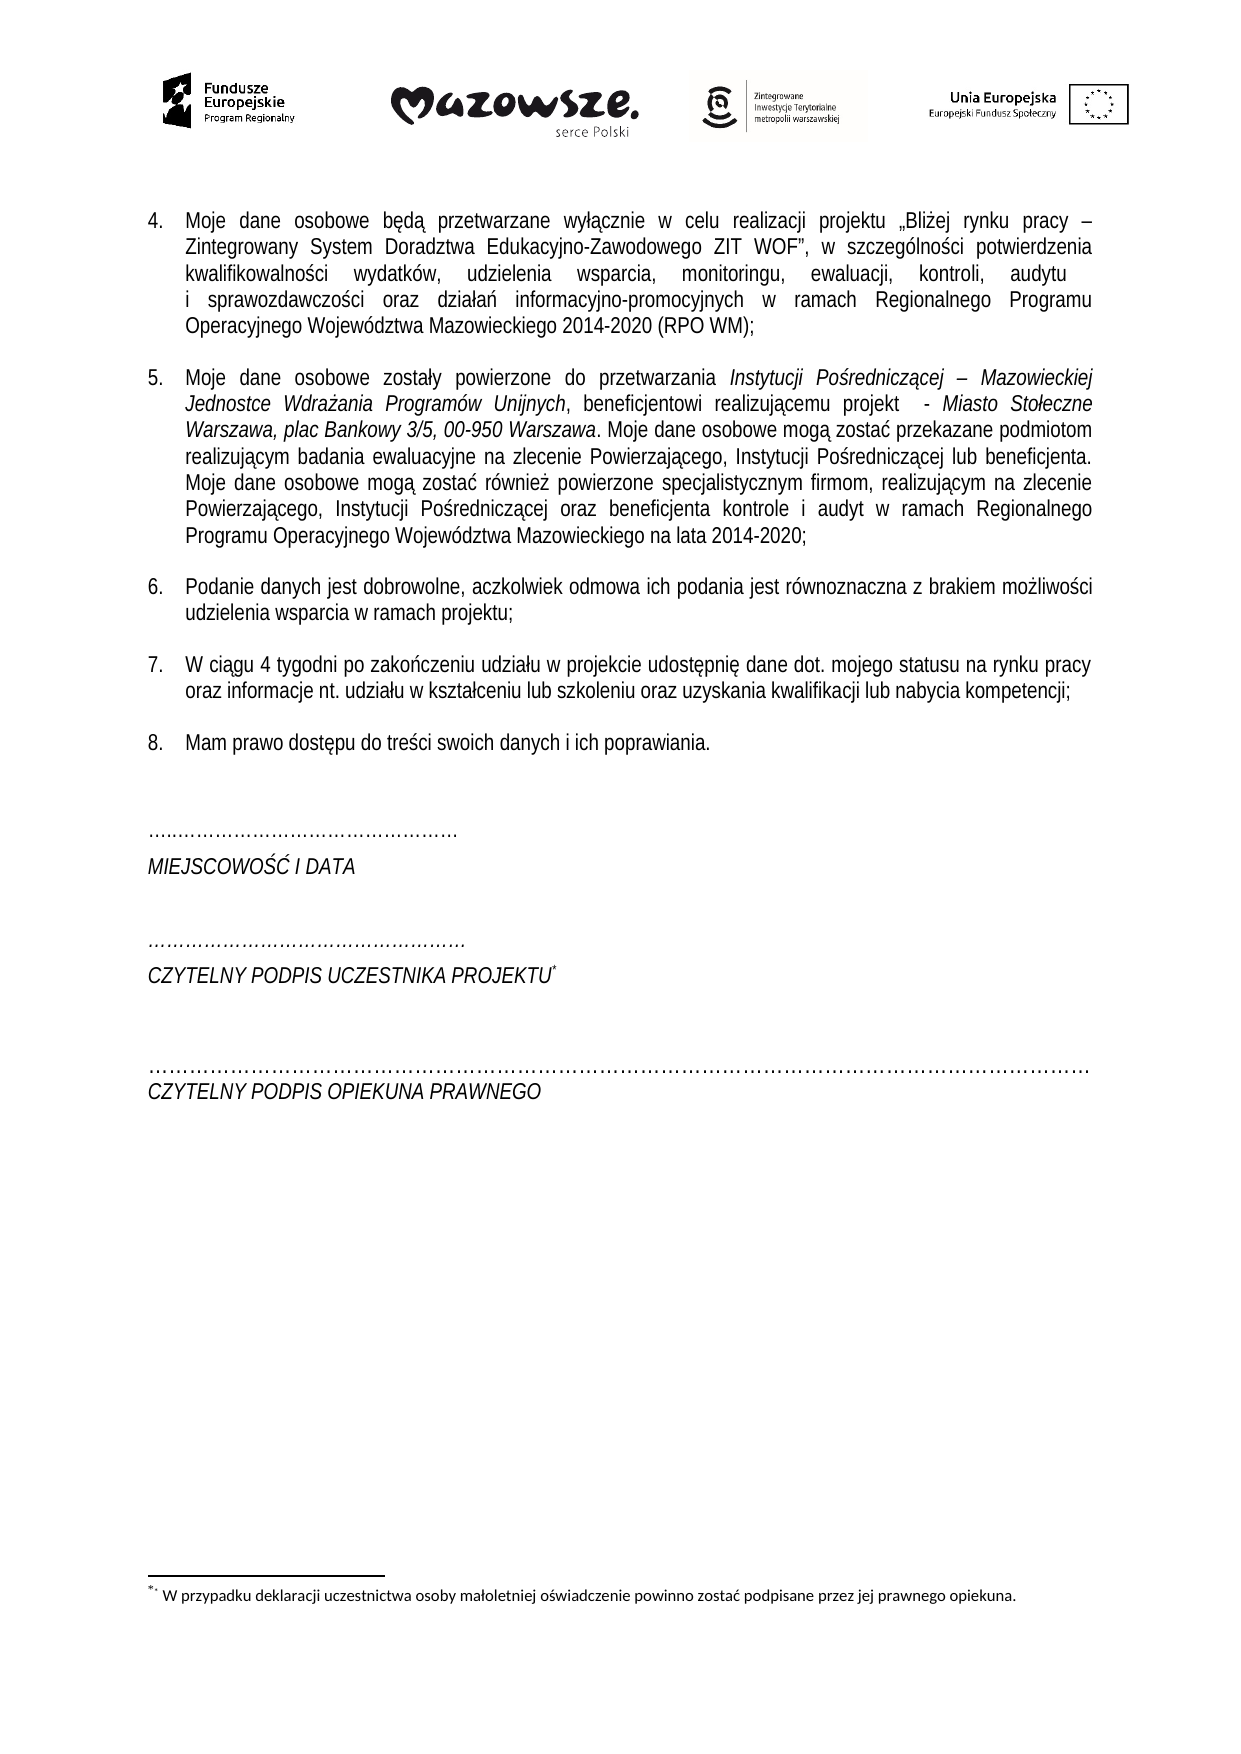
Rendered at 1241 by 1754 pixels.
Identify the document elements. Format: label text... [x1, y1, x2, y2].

table_header …..……………………………………… [136, 816, 573, 853]
list Mam prawo dostępu do treści swoich danych i ich poprawiania. [148, 728, 1093, 755]
table_cell …………………………………………… [136, 889, 573, 962]
list Moje dane osobowe będą przetwarzane wyłącznie w celu realizacji projektu „Bliżej rynku pracy – Zintegrowany System Doradztwa Edukacyjno-Zawodowego ZIT WOF”, w szczególności potwierdzenia kwalifikowalności wydatków, udzielenia wsparcia, monitoringu, ewaluacji, kontroli, audytu i sprawozdawczości oraz działań informacyjno-promocyjnych w ramach Regionalnego Programu Operacyjnego Województwa Mazowieckiego 2014-2020 (RPO WM); [148, 207, 1093, 338]
table_cell CZYTELNY PODPIS UCZESTNIKA PROJEKTU* [136, 962, 573, 998]
text ………………………………………………………………………………………………………………………… [148, 1049, 1093, 1078]
text CZYTELNY PODPIS OPIEKUNA PRAWNEGO [148, 1078, 1093, 1104]
picture [689, 70, 868, 142]
picture [149, 58, 308, 142]
list W ciągu 4 tygodni po zakończeniu udziału w projekcie udostępnię dane dot. mojego statusu na rynku pracy oraz informacje nt. udziału w kształceniu lub szkoleniu oraz uzyskania kwalifikacji lub nabycia kompetencji; [148, 651, 1093, 703]
list Podanie danych jest dobrowolne, aczkolwiek odmowa ich podania jest równoznaczna z brakiem możliwości udzielenia wsparcia w ramach projektu; [148, 573, 1093, 626]
table_cell MIEJSCOWOŚĆ I DATA [136, 853, 573, 889]
picture [916, 70, 1142, 138]
list Moje dane osobowe zostały powierzone do przetwarzania Instytucji Pośredniczącej – Mazowieckiej Jednostce Wdrażania Programów Unijnych, beneficjentowi realizującemu projekt - Miasto Stołeczne Warszawa, plac Bankowy 3/5, 00-950 Warszawa. Moje dane osobowe mogą zostać przekazane podmiotom realizującym badania ewaluacyjne na zlecenie Powierzającego, Instytucji Pośredniczącej lub beneficjenta. Moje dane osobowe mogą zostać również powierzone specjalistycznym firmom, realizującym na zlecenie Powierzającego, Instytucji Pośredniczącej oraz beneficjenta kontrole i audyt w ramach Regionalnego Programu Operacyjnego Województwa Mazowieckiego na lata 2014-2020; [148, 363, 1093, 548]
